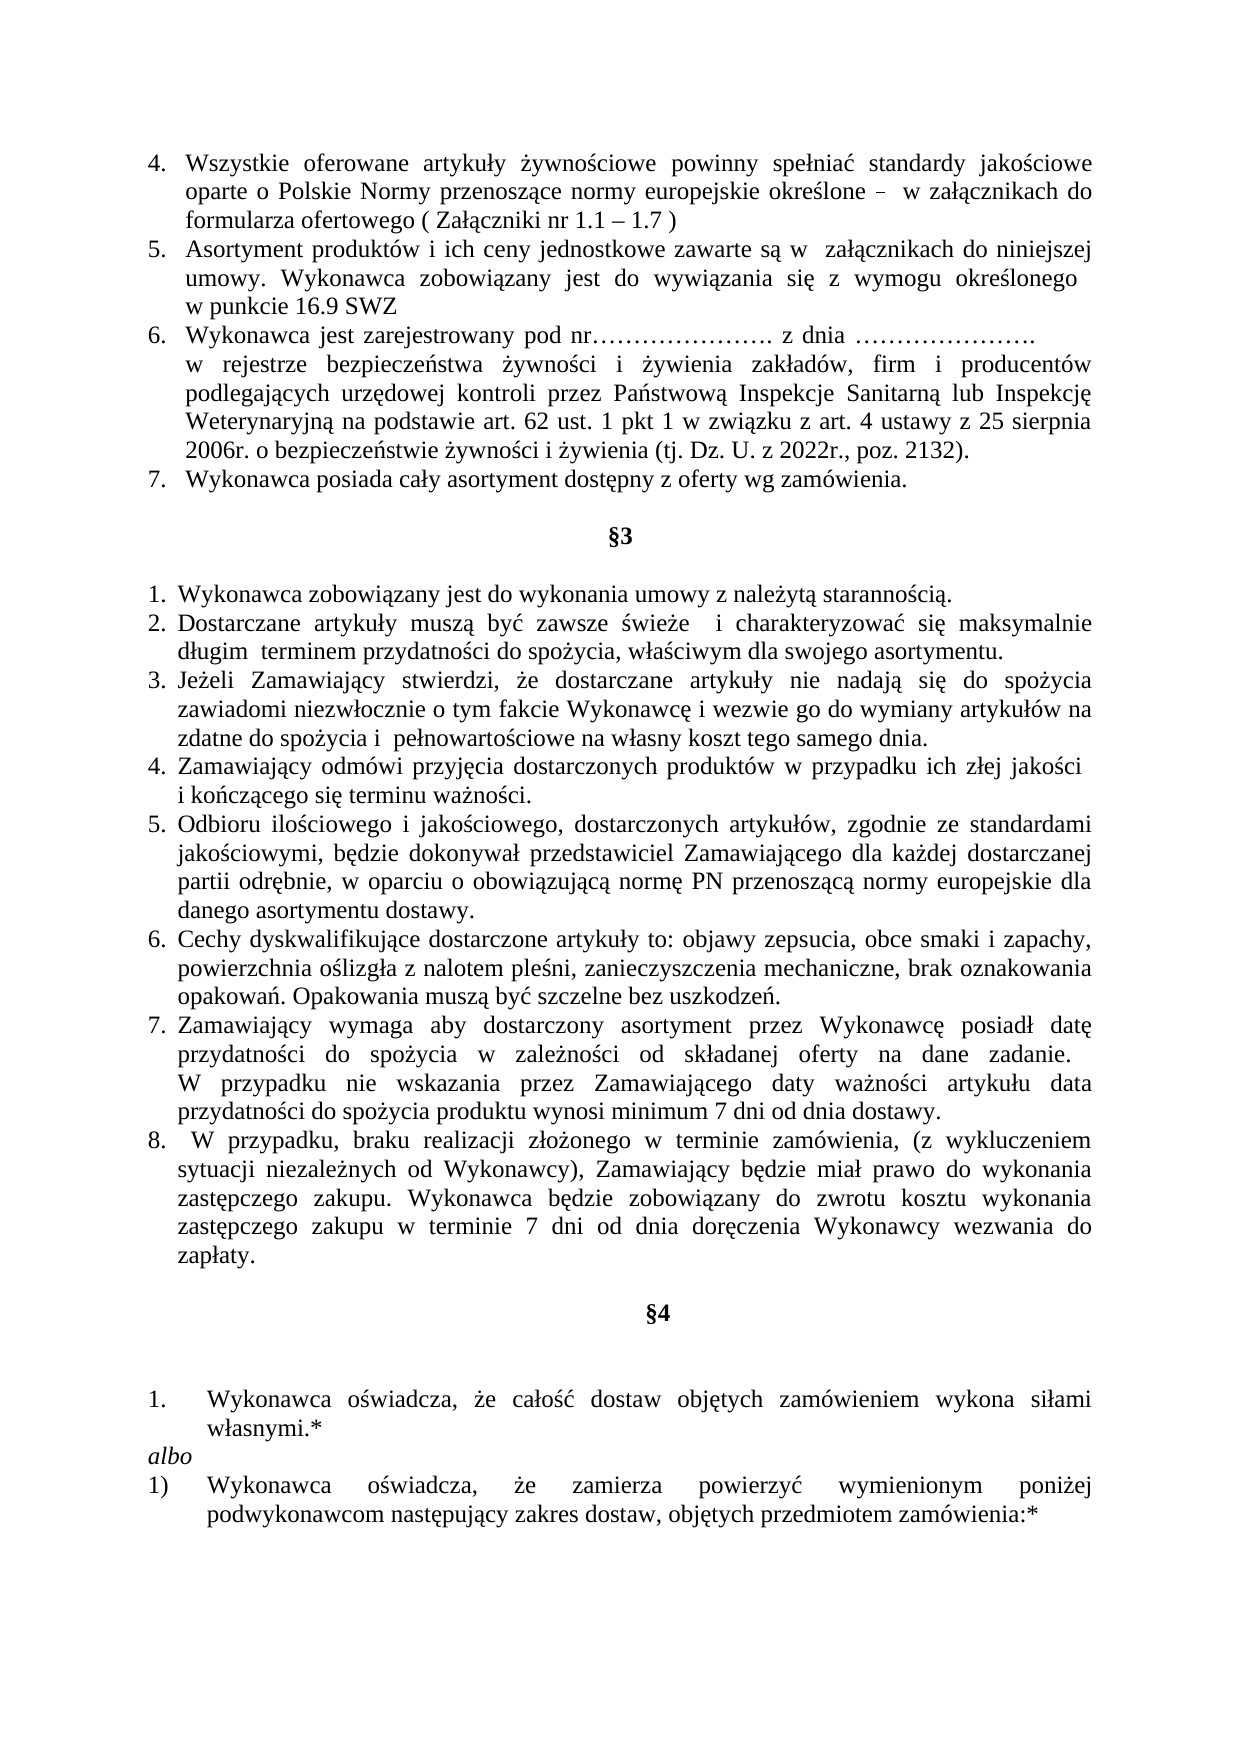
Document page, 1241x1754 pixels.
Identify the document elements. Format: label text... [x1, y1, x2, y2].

list Wykonawca oświadcza, że całość dostaw objętych zamówieniem wykona siłami własnymi.* [148, 1384, 1093, 1441]
list Wykonawca posiada cały asortyment dostępny z oferty wg zamówienia. [148, 464, 1093, 493]
list Jeżeli Zamawiający stwierdzi, że dostarczane artykuły nie nadają się do spożycia zawiadomi niezwłocznie o tym fakcie Wykonawcę i wezwie go do wymiany artykułów na zdatne do spożycia i pełnowartościowe na własny koszt tego samego dnia. [148, 665, 1093, 751]
list Wykonawca zobowiązany jest do wykonania umowy z należytą starannością. [148, 579, 1093, 608]
list Odbioru ilościowego i jakościowego, dostarczonych artykułów, zgodnie ze standardami jakościowymi, będzie dokonywał przedstawiciel Zamawiającego dla każdej dostarczanej partii odrębnie, w oparciu o obowiązującą normę PN przenoszącą normy europejskie dla danego asortymentu dostawy. [148, 809, 1093, 924]
list Cechy dyskwalifikujące dostarczone artykuły to: objawy zepsucia, obce smaki i zapachy, powierzchnia oślizgła z nalotem pleśni, zanieczyszczenia mechaniczne, brak oznakowania opakowań. Opakowania muszą być szczelne bez uszkodzeń. [148, 924, 1093, 1010]
list Wykonawca jest zarejestrowany pod nr…………………. z dnia …………………. w rejestrze bezpieczeństwa żywności i żywienia zakładów, firm i producentów podlegających urzędowej kontroli przez Państwową Inspekcje Sanitarną lub Inspekcję Weterynaryjną na podstawie art. 62 ust. 1 pkt 1 w związku z art. 4 ustawy z 25 sierpnia 2006r. o bezpieczeństwie żywności i żywienia (tj. Dz. U. z 2022r., poz. 2132). [148, 320, 1093, 464]
text §3 [148, 521, 1093, 550]
list Wszystkie oferowane artykuły żywnościowe powinny spełniać standardy jakościowe oparte o Polskie Normy przenoszące normy europejskie określone w załącznikach do formularza ofertowego ( Załączniki nr 1.1 – 1.7 ) [148, 148, 1093, 234]
list Asortyment produktów i ich ceny jednostkowe zawarte są w załącznikach do niniejszej umowy. Wykonawca zobowiązany jest do wywiązania się z wymogu określonego w punkcie 16.9 SWZ [148, 234, 1093, 320]
list Zamawiający odmówi przyjęcia dostarczonych produktów w przypadku ich złej jakości i kończącego się terminu ważności. [148, 751, 1093, 809]
list W przypadku, braku realizacji złożonego w terminie zamówienia, (z wykluczeniem sytuacji niezależnych od Wykonawcy), Zamawiający będzie miał prawo do wykonania zastępczego zakupu. Wykonawca będzie zobowiązany do zwrotu kosztu wykonania zastępczego zakupu w terminie 7 dni od dnia doręczenia Wykonawcy wezwania do zapłaty. [148, 1125, 1093, 1269]
list Dostarczane artykuły muszą być zawsze świeże i charakteryzować się maksymalnie długim terminem przydatności do spożycia, właściwym dla swojego asortymentu. [148, 608, 1093, 665]
list Wykonawca oświadcza, że zamierza powierzyć wymienionym poniżej podwykonawcom następujący zakres dostaw, objętych przedmiotem zamówienia:* [148, 1470, 1093, 1528]
list Zamawiający wymaga aby dostarczony asortyment przez Wykonawcę posiadł datę przydatności do spożycia w zależności od składanej oferty na dane zadanie. W przypadku nie wskazania przez Zamawiającego daty ważności artykułu data przydatności do spożycia produktu wynosi minimum 7 dni od dnia dostawy. [148, 1010, 1093, 1125]
list §4 [223, 1298, 1093, 1326]
text albo [148, 1441, 1093, 1470]
